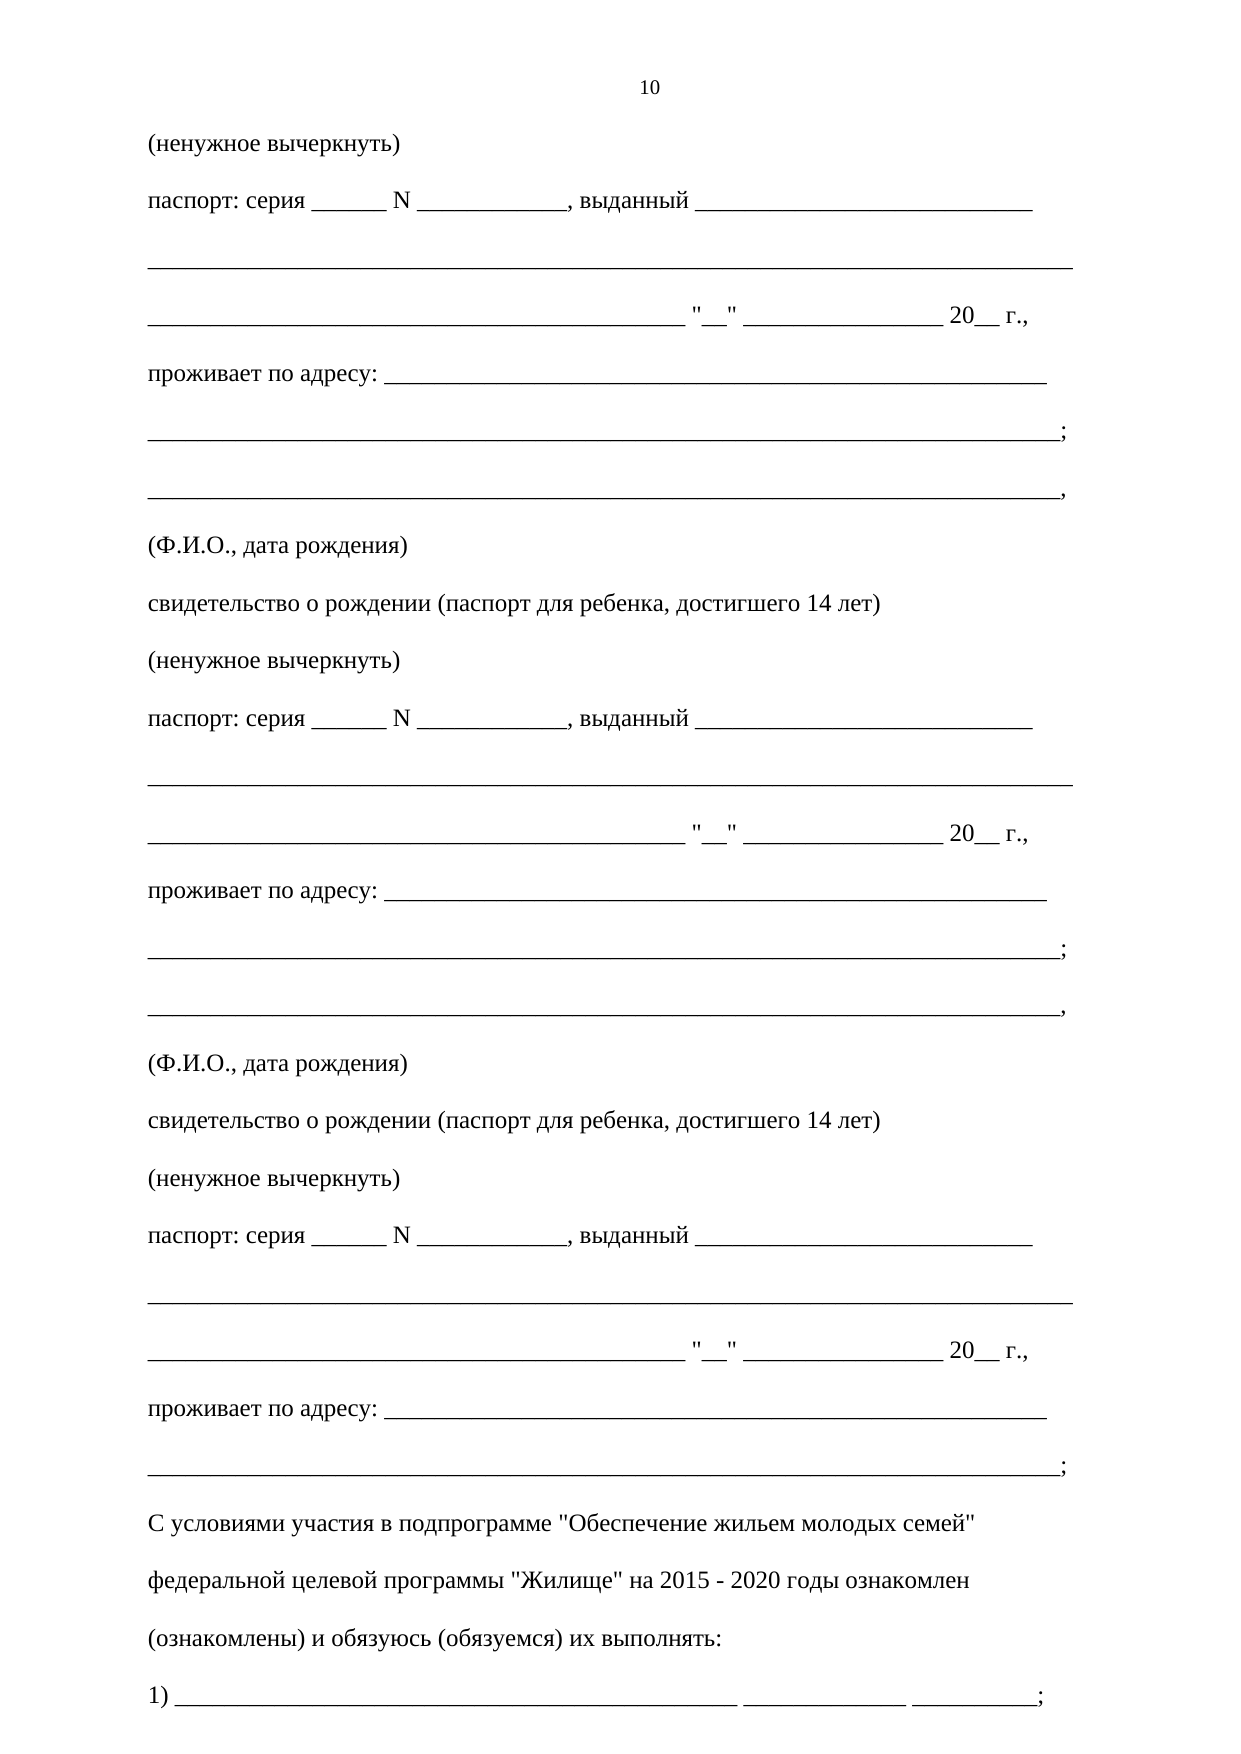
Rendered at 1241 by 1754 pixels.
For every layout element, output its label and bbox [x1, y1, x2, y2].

text [148, 99, 1152, 1709]
